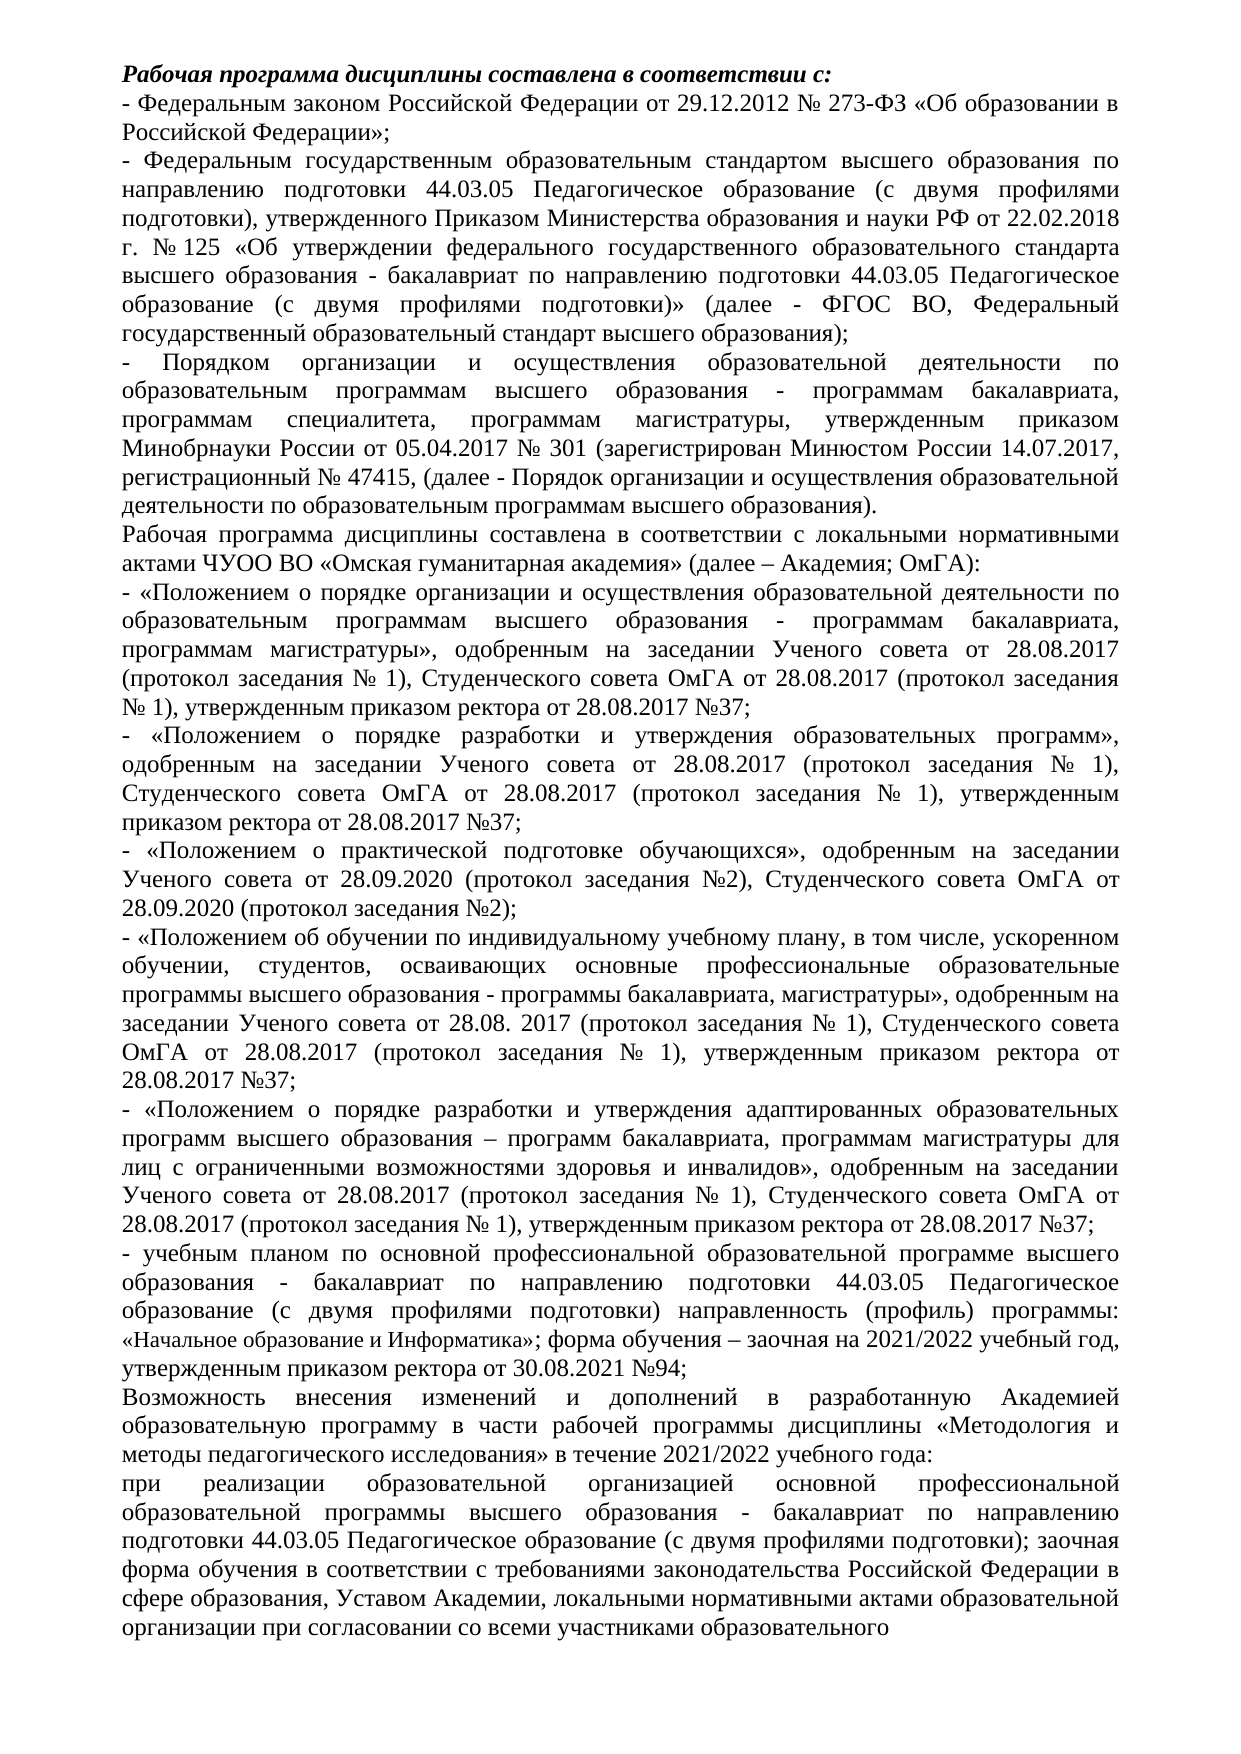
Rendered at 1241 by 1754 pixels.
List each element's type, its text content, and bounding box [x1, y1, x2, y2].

table_header Рабочая программа дисциплины составлена в соответствии с: [118, 59, 1124, 88]
table_cell - Федеральным законом Российской Федерации от 29.12.2012 № 273-ФЗ «Об образовании в Российской Федерации»; - Федеральным государственным образовательным стандартом высшего образования по направлению подготовки 44.03.05 Педагогическое образование (с двумя профилями подготовки), утвержденного Приказом Министерства образования и науки РФ от 22.02.2018 г. № 125 «Об утверждении федерального государственного образовательного стандарта высшего образования - бакалавриат по направлению подготовки 44.03.05 Педагогическое образование (с двумя профилями подготовки)» (далее - ФГОС ВО, Федеральный государственный образовательный стандарт высшего образования); - Порядком организации и осуществления образовательной деятельности по образовательным программам высшего образования - программам бакалавриата, программам специалитета, программам магистратуры, утвержденным приказом Минобрнауки России от 05.04.2017 № 301 (зарегистрирован Минюстом России 14.07.2017, регистрационный № 47415, (далее - Порядок организации и осуществления образовательной деятельности по образовательным программам высшего образования). Рабочая программа дисциплины составлена в соответствии с локальными нормативными актами ЧУОО ВО «Омская гуманитарная академия» (далее – Академия; ОмГА): - «Положением о порядке организации и осуществления образовательной деятельности по образовательным программам высшего образования - программам бакалавриата, программам магистратуры», одобренным на заседании Ученого совета от 28.08.2017 (протокол заседания № 1), Студенческого совета ОмГА от 28.08.2017 (протокол заседания № 1), утвержденным приказом ректора от 28.08.2017 №37; - «Положением о порядке разработки и утверждения образовательных программ», одобренным на заседании Ученого совета от 28.08.2017 (протокол заседания № 1), Студенческого совета ОмГА от 28.08.2017 (протокол заседания № 1), утвержденным приказом ректора от 28.08.2017 №37; - «Положением о практической подготовке обучающихся», одобренным на заседании Ученого совета от 28.09.2020 (протокол заседания №2), Студенческого совета ОмГА от 28.09.2020 (протокол заседания №2); - «Положением об обучении по индивидуальному учебному плану, в том числе, ускоренном обучении, студентов, осваивающих основные профессиональные образовательные программы высшего образования - программы бакалавриата, магистратуры», одобренным на заседании Ученого совета от 28.08. 2017 (протокол заседания № 1), Студенческого совета ОмГА от 28.08.2017 (протокол заседания № 1), утвержденным приказом ректора от 28.08.2017 №37; - «Положением о порядке разработки и утверждения адаптированных образовательных программ высшего образования – программ бакалавриата, программам магистратуры для лиц с ограниченными возможностями здоровья и инвалидов», одобренным на заседании Ученого совета от 28.08.2017 (протокол заседания № 1), Студенческого совета ОмГА от 28.08.2017 (протокол заседания № 1), утвержденным приказом ректора от 28.08.2017 №37; - учебным планом по основной профессиональной образовательной программе высшего образования - бакалавриат по направлению подготовки 44.03.05 Педагогическое образование (с двумя профилями подготовки) направленность (профиль) программы: «Начальное образование и Информатика»; форма обучения – заочная на 2021/2022 учебный год, утвержденным приказом ректора от 30.08.2021 №94; Возможность внесения изменений и дополнений в разработанную Академией образовательную программу в части рабочей программы дисциплины «Методология и методы педагогического исследования» в течение 2021/2022 учебного года: при реализации образовательной организацией основной профессиональной образовательной программы высшего образования - бакалавриат по направлению подготовки 44.03.05 Педагогическое образование (с двумя профилями подготовки); заочная форма обучения в соответствии с требованиями законодательства Российской Федерации в сфере образования, Уставом Академии, локальными нормативными актами образовательной организации при согласовании со всеми участниками образовательного [118, 88, 1124, 1662]
